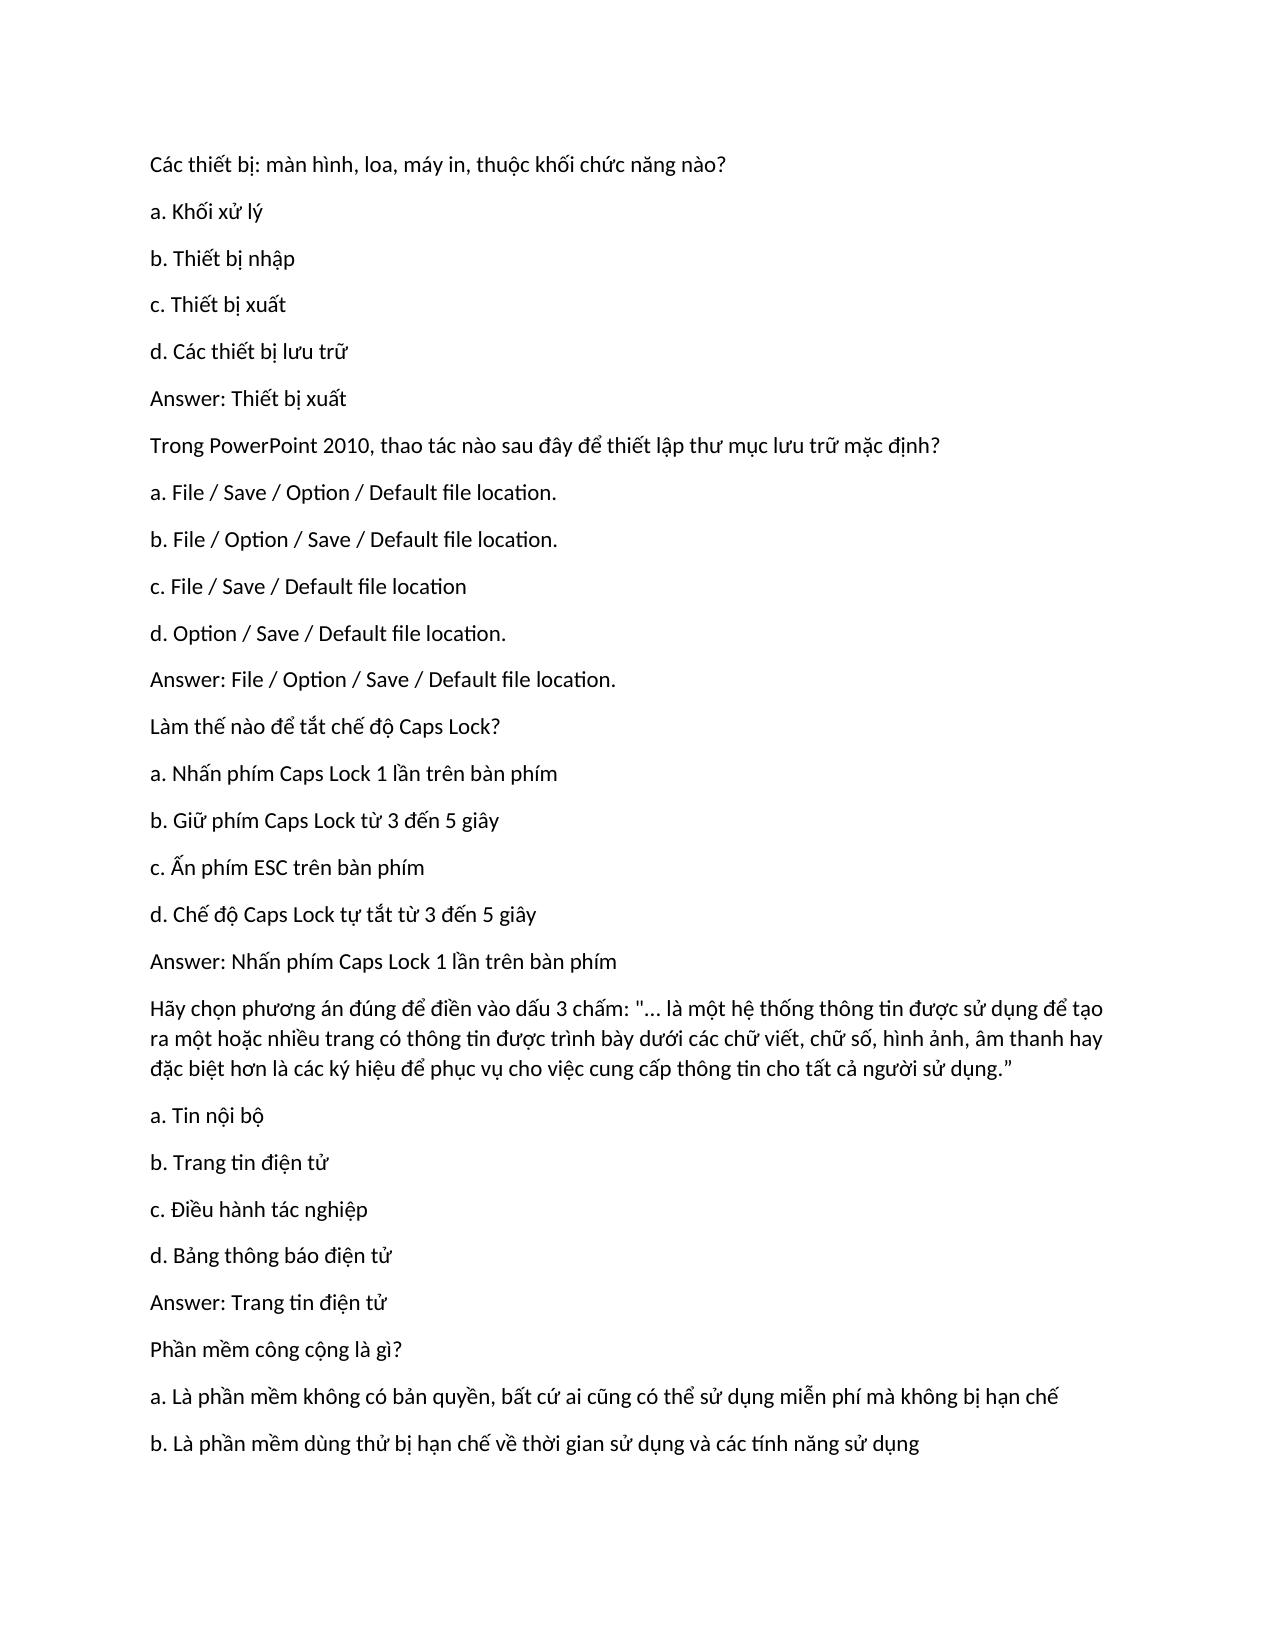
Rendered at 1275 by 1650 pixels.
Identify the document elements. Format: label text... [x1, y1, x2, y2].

text b. Giữ phím Caps Lock từ 3 đến 5 giây [150, 806, 1125, 834]
text a. Khối xử lý [150, 197, 1125, 225]
text d. Bảng thông báo điện tử [150, 1242, 1125, 1270]
text a. Nhấn phím Caps Lock 1 lần trên bàn phím [150, 759, 1125, 787]
text Answer: File / Option / Save / Default file location. [150, 666, 1125, 694]
text Phần mềm công cộng là gì? [150, 1335, 1125, 1363]
text d. Các thiết bị lưu trữ [150, 337, 1125, 366]
text c. Điều hành tác nghiệp [150, 1195, 1125, 1223]
text Làm thế nào để tắt chế độ Caps Lock? [150, 712, 1125, 741]
text Answer: Trang tin điện tử [150, 1288, 1125, 1317]
text d. Chế độ Caps Lock tự tắt từ 3 đến 5 giây [150, 900, 1125, 928]
text b. Thiết bị nhập [150, 244, 1125, 272]
text Trong PowerPoint 2010, thao tác nào sau đây để thiết lập thư mục lưu trữ mặc định? [150, 431, 1125, 459]
text Hãy chọn phương án đúng để điền vào dấu 3 chấm: "... là một hệ thống thông tin được sử dụng để tạo ra một hoặc nhiều trang có thông tin được trình bày dưới các chữ viết, chữ số, hình ảnh, âm thanh hay đặc biệt hơn là các ký hiệu để phục vụ cho việc cung cấp thông tin cho tất cả người sử dụng.” [150, 994, 1125, 1082]
text c. File / Save / Default file location [150, 572, 1125, 600]
text Các thiết bị: màn hình, loa, máy in, thuộc khối chức năng nào? [150, 150, 1125, 178]
text b. Trang tin điện tử [150, 1148, 1125, 1176]
text c. Thiết bị xuất [150, 291, 1125, 319]
text b. File / Option / Save / Default file location. [150, 525, 1125, 553]
text Answer: Thiết bị xuất [150, 384, 1125, 412]
text a. Là phần mềm không có bản quyền, bất cứ ai cũng có thể sử dụng miễn phí mà không bị hạn chế [150, 1382, 1125, 1410]
text a. Tin nội bộ [150, 1101, 1125, 1129]
text Answer: Nhấn phím Caps Lock 1 lần trên bàn phím [150, 947, 1125, 975]
text c. Ấn phím ESC trên bàn phím [150, 853, 1125, 881]
text b. Là phần mềm dùng thử bị hạn chế về thời gian sử dụng và các tính năng sử dụng [150, 1429, 1125, 1457]
text d. Option / Save / Default file location. [150, 619, 1125, 647]
text a. File / Save / Option / Default file location. [150, 478, 1125, 506]
